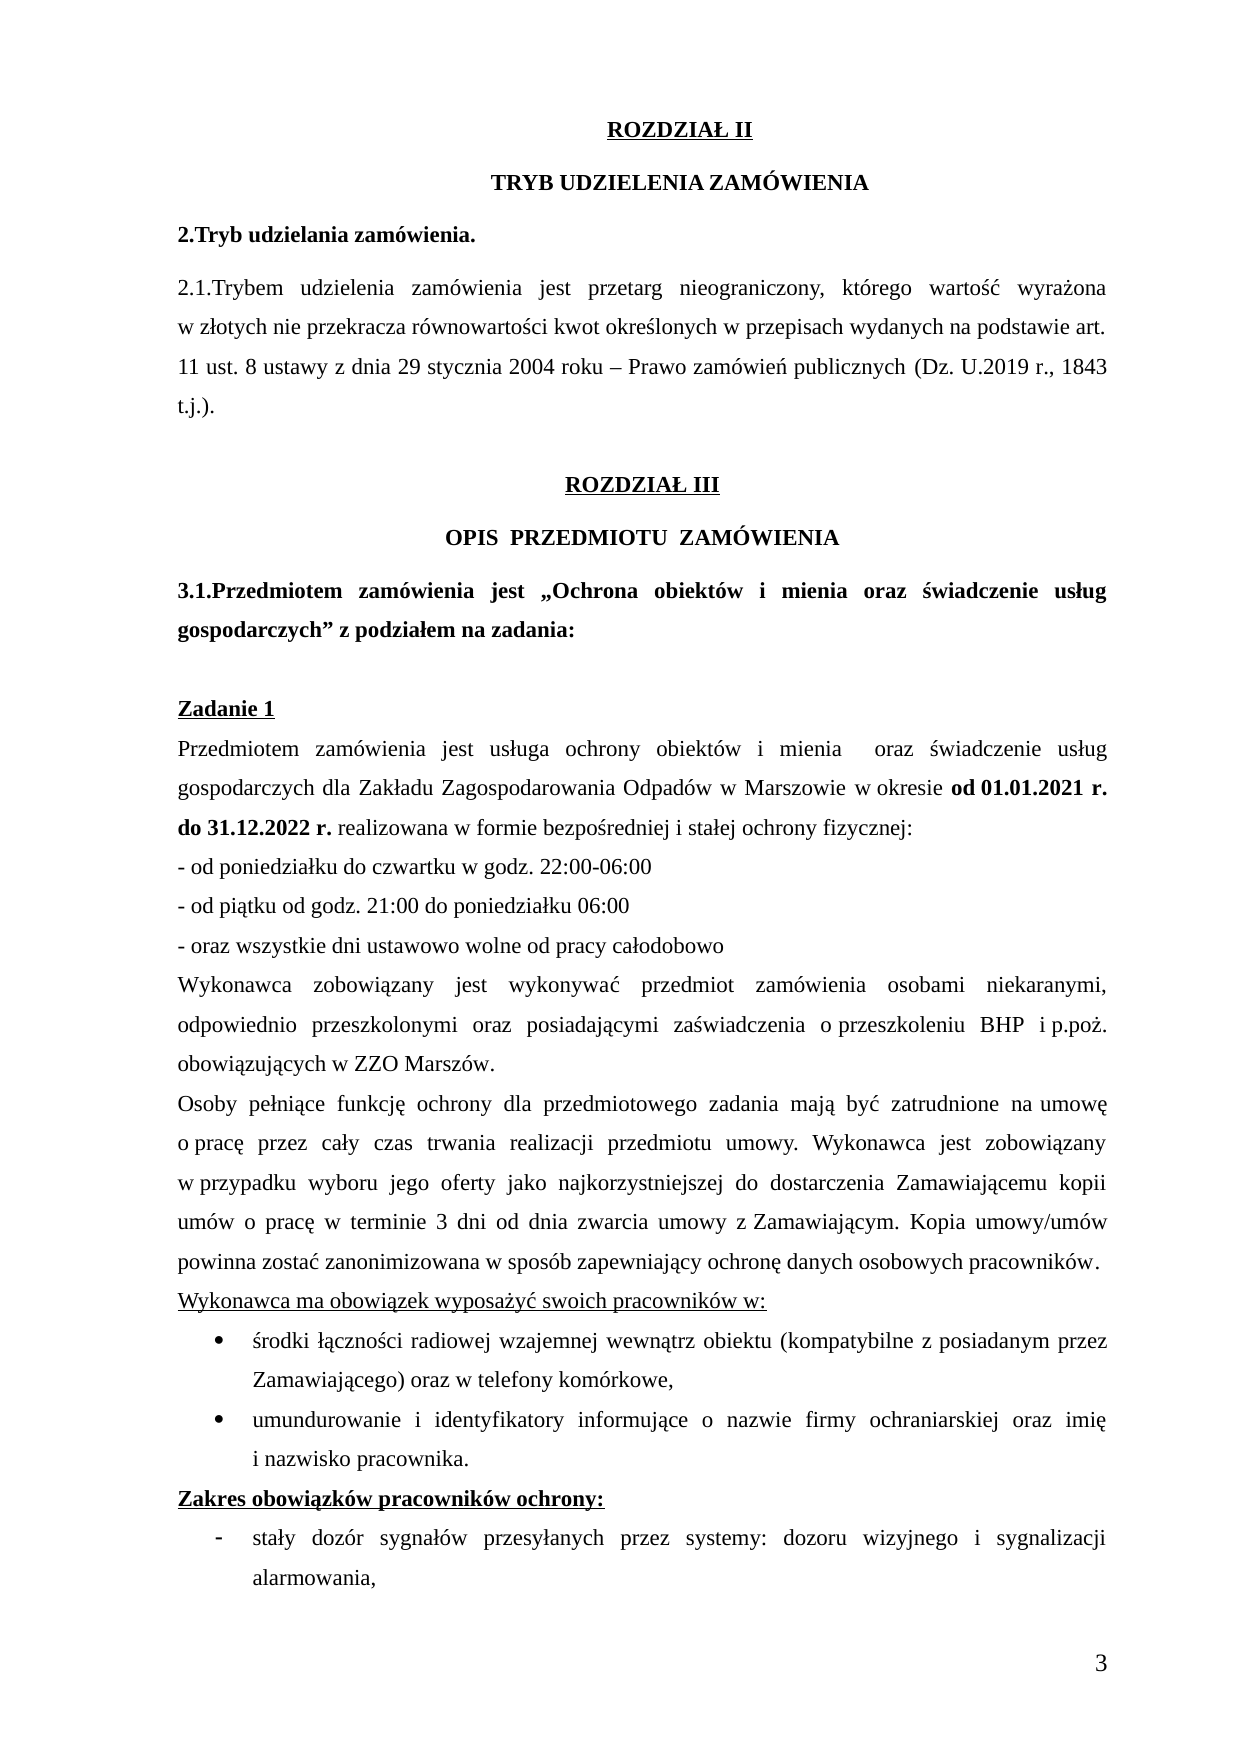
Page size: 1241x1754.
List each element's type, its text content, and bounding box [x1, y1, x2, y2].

text 2.1.Trybem udzielenia zamówienia jest przetarg nieograniczony, którego wartość wyrażona w złotych nie przekracza równowartości kwot określonych w przepisach wydanych na podstawie art. 11 ust. 8 ustawy z dnia 29 stycznia 2004 roku – Prawo zamówień publicznych (Dz. U.2019 r., 1843 t.j.). [177, 274, 1107, 419]
text TRYB UDZIELENIA ZAMÓWIENIA [252, 168, 1107, 195]
list umundurowanie i identyfikatory informujące o nazwie firmy ochraniarskiej oraz imię i nazwisko pracownika. [215, 1406, 1107, 1472]
text Wykonawca ma obowiązek wyposażyć swoich pracowników w: [177, 1287, 1107, 1314]
text 2.Tryb udzielania zamówienia. [177, 221, 1107, 248]
text - od poniedziałku do czwartku w godz. 22:00-06:00 [177, 853, 1107, 879]
text OPIS PRZEDMIOTU ZAMÓWIENIA [177, 524, 1107, 550]
text Osoby pełniące funkcję ochrony dla przedmiotowego zadania mają być zatrudnione na umowę o pracę przez cały czas trwania realizacji przedmiotu umowy. Wykonawca jest zobowiązany w przypadku wyboru jego oferty jako najkorzystniejszej do dostarczenia Zamawiającemu kopii umów o pracę w terminie 3 dni od dnia zwarcia umowy z Zamawiającym. Kopia umowy/umów powinna zostać zanonimizowana w sposób zapewniający ochronę danych osobowych pracowników. [177, 1090, 1107, 1274]
text - oraz wszystkie dni ustawowo wolne od pracy całodobowo [177, 932, 1107, 958]
list stały dozór sygnałów przesyłanych przez systemy: dozoru wizyjnego i sygnalizacji alarmowania, [215, 1524, 1107, 1590]
text Zakres obowiązków pracowników ochrony: [177, 1485, 1107, 1511]
text Zadanie 1 [177, 695, 1107, 722]
text Przedmiotem zamówienia jest usługa ochrony obiektów i mienia oraz świadczenie usług gospodarczych dla Zakładu Zagospodarowania Odpadów w Marszowie w okresie od 01.01.2021 r. do 31.12.2022 r. realizowana w formie bezpośredniej i stałej ochrony fizycznej: [177, 735, 1107, 840]
text 3.1.Przedmiotem zamówienia jest „Ochrona obiektów i mienia oraz świadczenie usług gospodarczych” z podziałem na zadania: [177, 577, 1107, 643]
text - od piątku od godz. 21:00 do poniedziałku 06:00 [177, 893, 1107, 919]
text ROZDZIAŁ II [252, 116, 1107, 142]
text ROZDZIAŁ III [177, 471, 1107, 498]
list środki łączności radiowej wzajemnej wewnątrz obiektu (kompatybilne z posiadanym przez Zamawiającego) oraz w telefony komórkowe, [215, 1327, 1107, 1393]
text Wykonawca zobowiązany jest wykonywać przedmiot zamówienia osobami niekaranymi, odpowiednio przeszkolonymi oraz posiadającymi zaświadczenia o przeszkoleniu BHP i p.poż. obowiązujących w ZZO Marszów. [177, 972, 1107, 1077]
